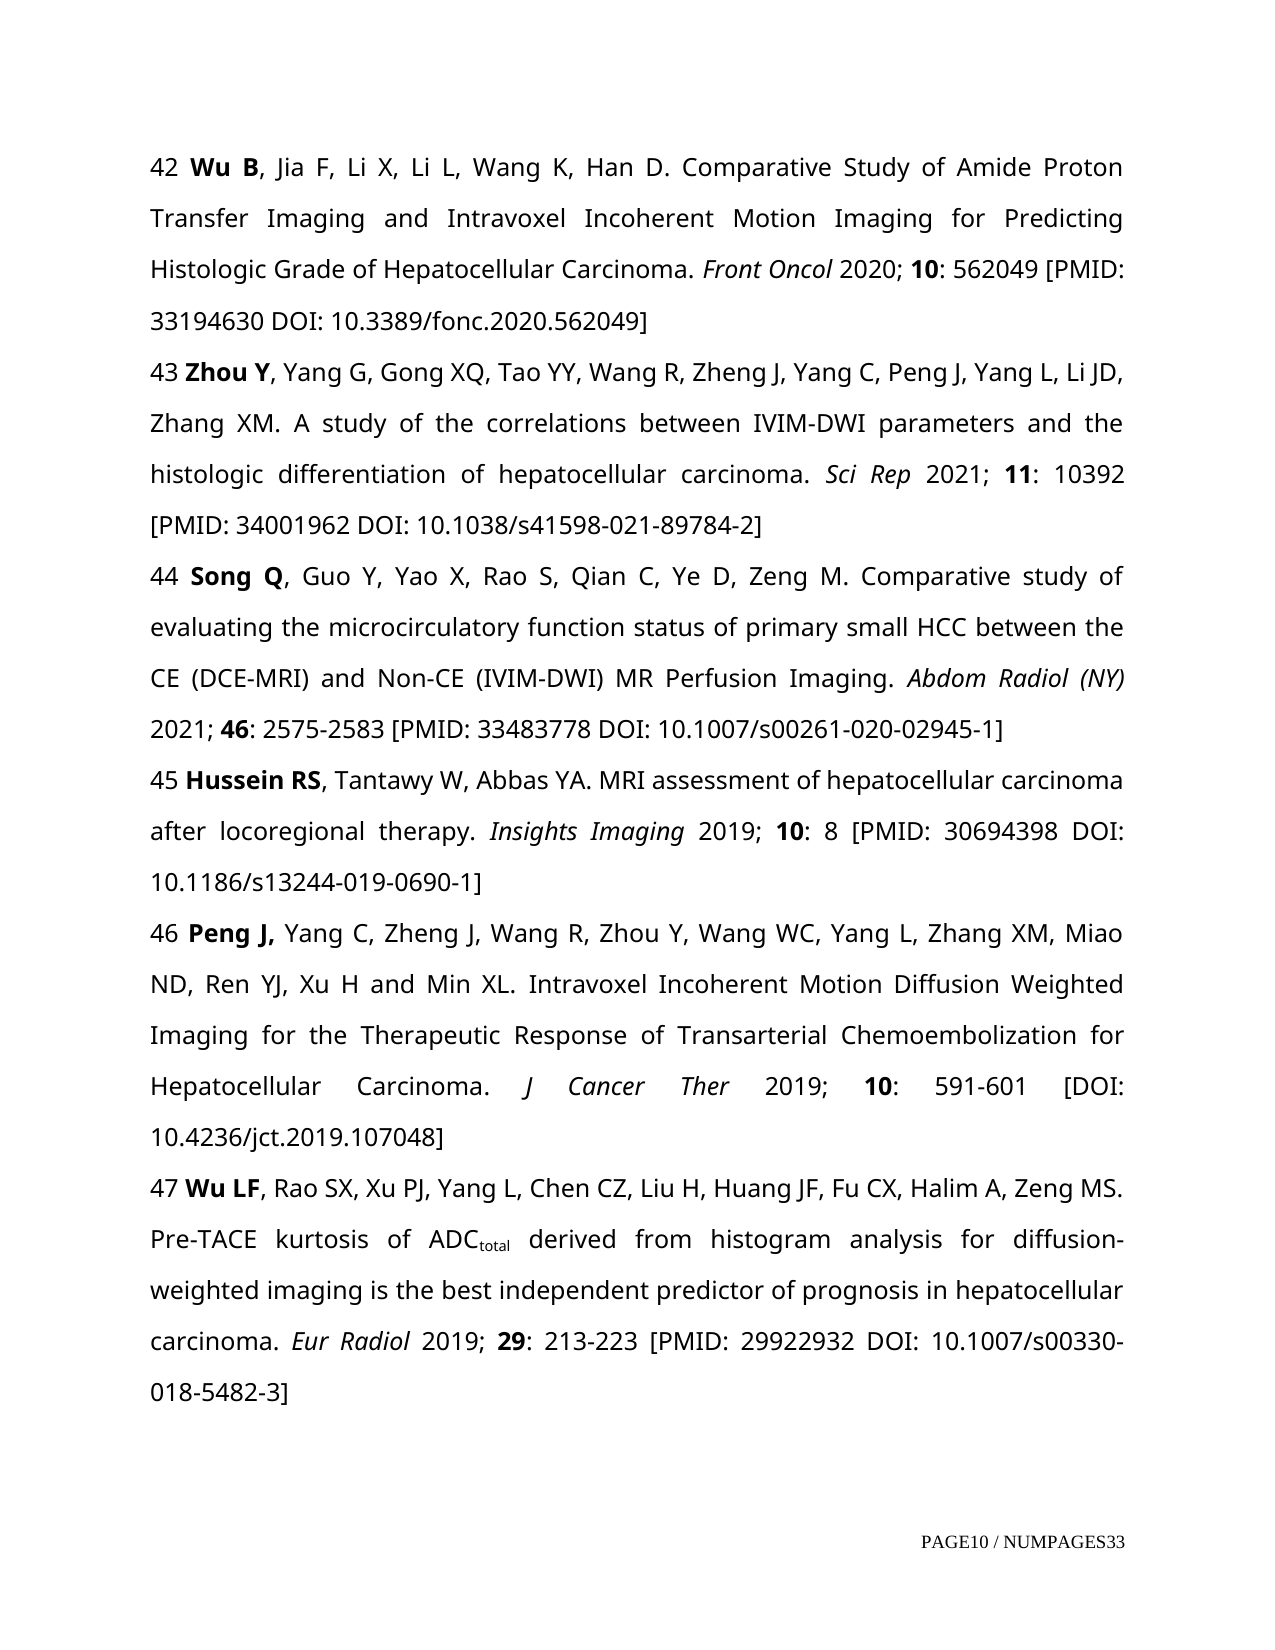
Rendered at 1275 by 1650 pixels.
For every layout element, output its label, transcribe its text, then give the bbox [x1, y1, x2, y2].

text 45 Hussein RS, Tantawy W, Abbas YA. MRI assessment of hepatocellular carcinoma after locoregional therapy. Insights Imaging 2019; 10: 8 [PMID: 30694398 DOI: 10.1186/s13244-019-0690-1] [150, 762, 1125, 899]
text 47 Wu LF, Rao SX, Xu PJ, Yang L, Chen CZ, Liu H, Huang JF, Fu CX, Halim A, Zeng MS. Pre-TACE kurtosis of ADCtotal derived from histogram analysis for diffusion-weighted imaging is the best independent predictor of prognosis in hepatocellular carcinoma. Eur Radiol 2019; 29: 213-223 [PMID: 29922932 DOI: 10.1007/s00330-018-5482-3] [150, 1171, 1125, 1409]
text 44 Song Q, Guo Y, Yao X, Rao S, Qian C, Ye D, Zeng M. Comparative study of evaluating the microcirculatory function status of primary small HCC between the CE (DCE-MRI) and Non-CE (IVIM-DWI) MR Perfusion Imaging. Abdom Radiol (NY) 2021; 46: 2575-2583 [PMID: 33483778 DOI: 10.1007/s00261-020-02945-1] [150, 558, 1125, 746]
text 42 Wu B, Jia F, Li X, Li L, Wang K, Han D. Comparative Study of Amide Proton Transfer Imaging and Intravoxel Incoherent Motion Imaging for Predicting Histologic Grade of Hepatocellular Carcinoma. Front Oncol 2020; 10: 562049 [PMID: 33194630 DOI: 10.3389/fonc.2020.562049] [150, 150, 1125, 337]
text 43 Zhou Y, Yang G, Gong XQ, Tao YY, Wang R, Zheng J, Yang C, Peng J, Yang L, Li JD, Zhang XM. A study of the correlations between IVIM-DWI parameters and the histologic differentiation of hepatocellular carcinoma. Sci Rep 2021; 11: 10392 [PMID: 34001962 DOI: 10.1038/s41598-021-89784-2] [150, 354, 1125, 541]
text 46 Peng J, Yang C, Zheng J, Wang R, Zhou Y, Wang WC, Yang L, Zhang XM, Miao ND, Ren YJ, Xu H and Min XL. Intravoxel Incoherent Motion Diffusion Weighted Imaging for the Therapeutic Response of Transarterial Chemoembolization for Hepatocellular Carcinoma. J Cancer Ther 2019; 10: 591-601 [DOI: 10.4236/jct.2019.107048] [150, 916, 1125, 1154]
